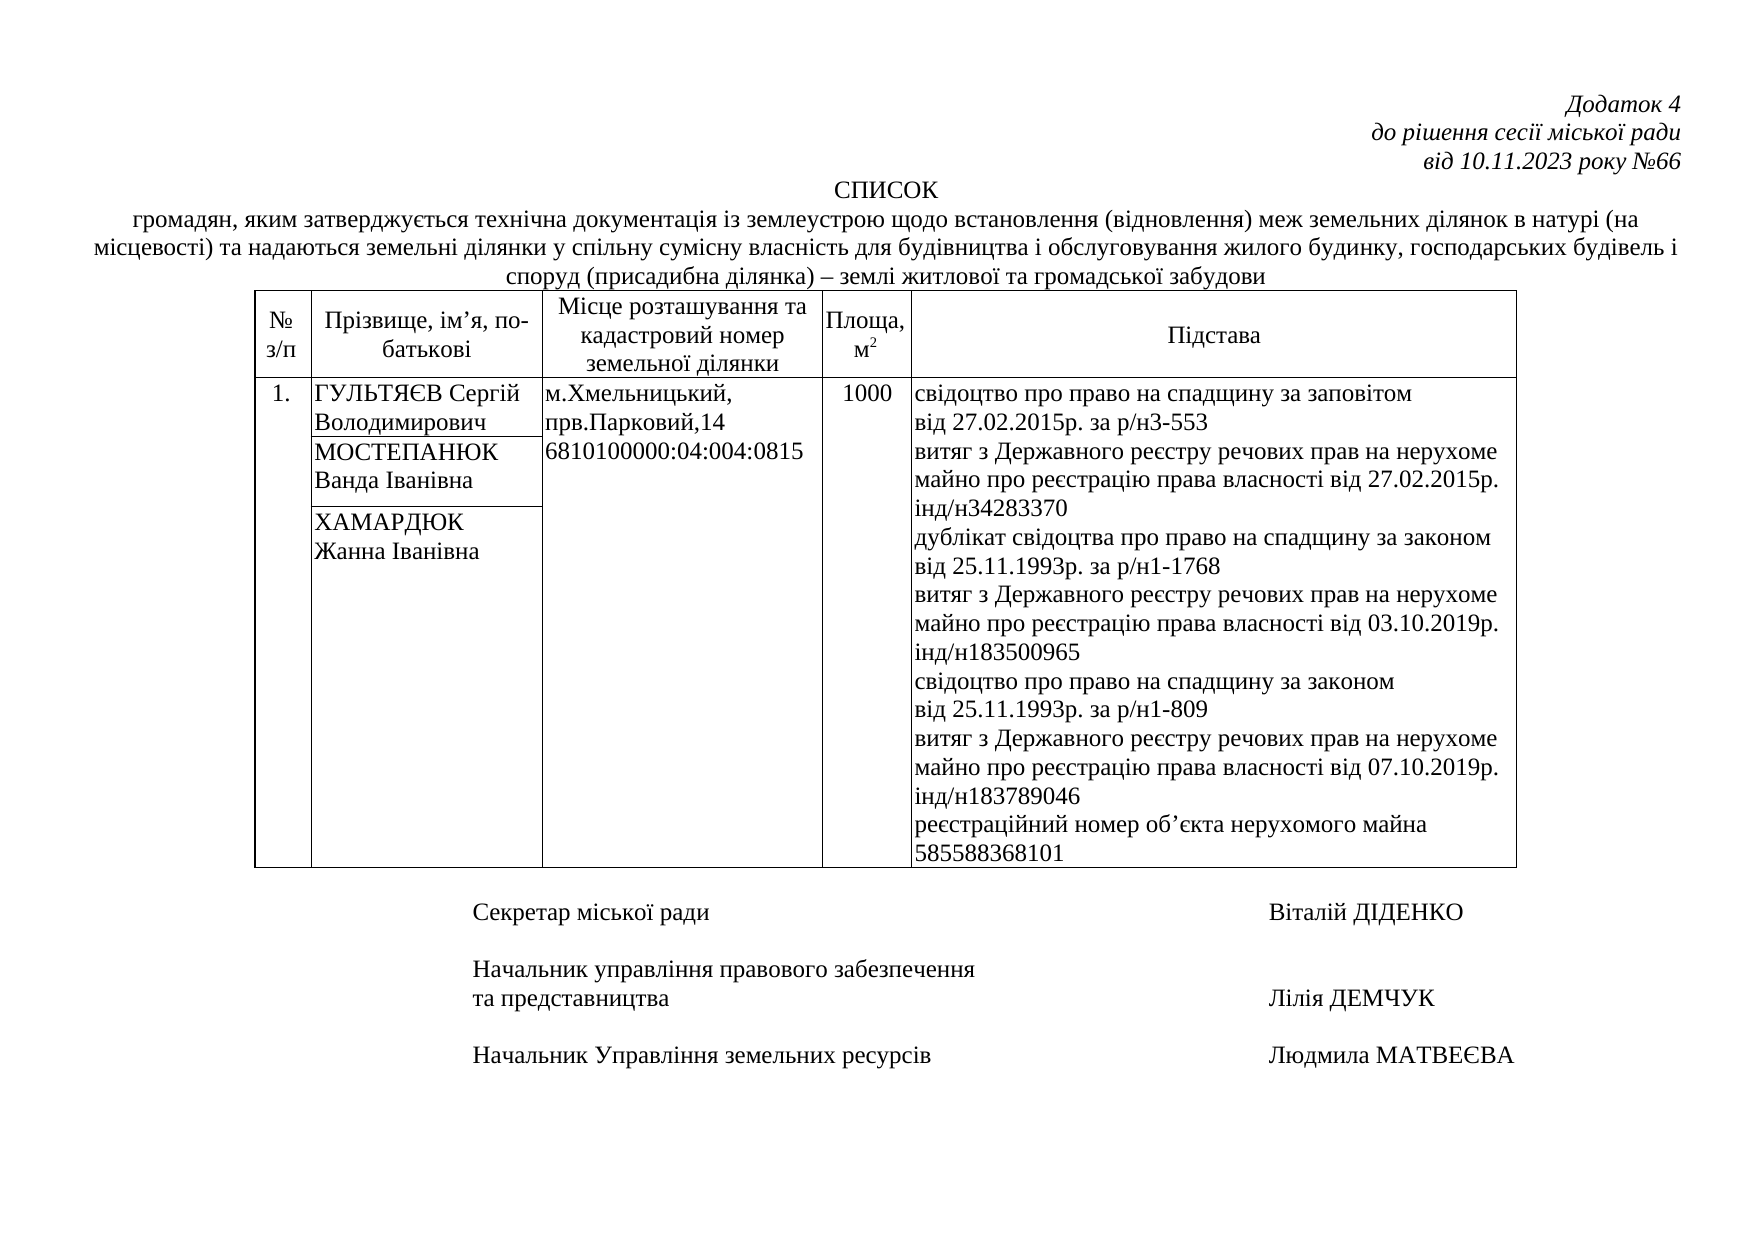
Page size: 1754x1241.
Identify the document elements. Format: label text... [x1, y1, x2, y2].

table_header Підстава [912, 291, 1516, 377]
text СПИСОК [88, 175, 1683, 204]
table_cell ХАМАРДЮК Жанна Іванівна [312, 507, 542, 867]
text Додаток 4 [561, 89, 1683, 117]
text Секретар міської ради Віталій ДІДЕНКО [472, 897, 1683, 926]
text Начальник управління правового забезпечення [472, 954, 1683, 983]
table_cell свідоцтво про право на спадщину за заповітом від 27.02.2015р. за р/н3-553 витяг з Державного реєстру речових прав на нерухоме майно про реєстрацію права власності від 27.02.2015р. інд/н34283370 дублікат свідоцтва про право на спадщину за законом від 25.11.1993р. за р/н1-1768 витяг з Державного реєстру речових прав на нерухоме майно про реєстрацію права власності від 03.10.2019р. інд/н183500965 свідоцтво про право на спадщину за законом від 25.11.1993р. за р/н1-809 витяг з Державного реєстру речових прав на нерухоме майно про реєстрацію права власності від 07.10.2019р. інд/н183789046 реєстраційний номер об’єкта нерухомого майна 585588368101 [912, 378, 1516, 867]
table_cell ГУЛЬТЯЄВ Сергій Володимирович [312, 378, 542, 436]
table_header № з/п [256, 291, 311, 377]
table_cell м.Хмельницький, прв.Парковий,14 6810100000:04:004:0815 [543, 378, 822, 867]
table_cell 1. [256, 378, 311, 867]
table_header Площа, м2 [823, 291, 911, 377]
text від 10.11.2023 року №66 [561, 146, 1683, 175]
table_cell МОСТЕПАНЮК Ванда Іванівна [312, 437, 542, 506]
text громадян, яким затверджується технічна документація із землеустрою щодо встановлення (відновлення) меж земельних ділянок в натурі (на місцевості) та надаються земельні ділянки у спільну сумісну власність для будівництва і обслуговування жилого будинку, господарських будівель і споруд (присадибна ділянка) – землі житлової та громадської забудови [88, 204, 1683, 290]
text Начальник Управління земельних ресурсів Людмила МАТВЕЄВА [472, 1041, 1683, 1069]
table_header Прізвище, ім’я, по-батькові [312, 291, 542, 377]
table_header Місце розташування та кадастровий номер земельної ділянки [543, 291, 822, 377]
table_cell 1000 [823, 378, 911, 867]
text та представництва Лілія ДЕМЧУК [472, 983, 1683, 1012]
text до рішення сесії міської ради [561, 117, 1683, 146]
